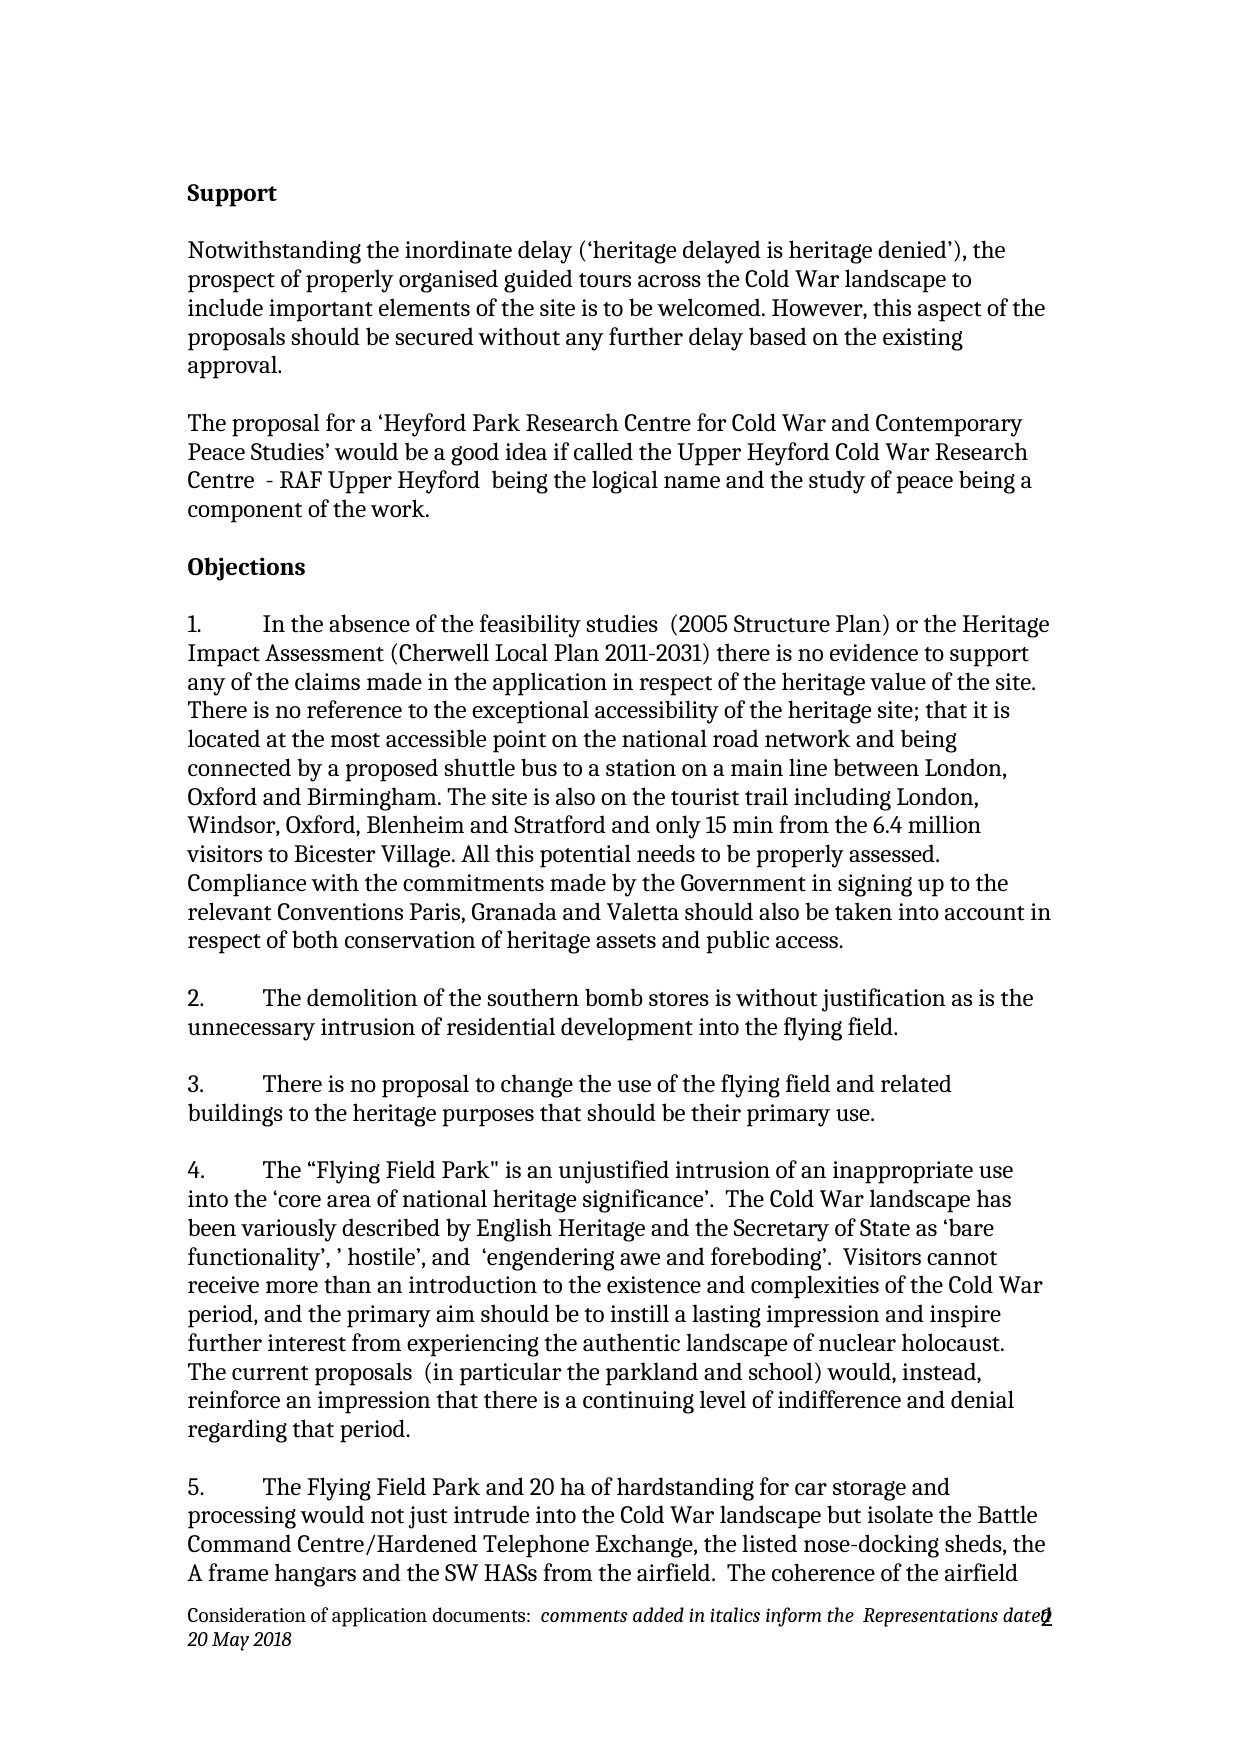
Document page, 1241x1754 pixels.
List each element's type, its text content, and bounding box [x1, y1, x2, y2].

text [187, 1472, 1053, 1587]
text Support [187, 179, 1053, 207]
text The proposal for a ‘Heyford Park Research Centre for Cold War and Contemporary Peace Studies’ would be a good idea if called the Upper Heyford Cold War Research Centre - RAF Upper Heyford being the logical name and the study of peace being a component of the work. [187, 409, 1053, 524]
text 4. The “Flying Field Park" is an unjustified intrusion of an inappropriate use into the ‘core area of national heritage significance’. The Cold War landscape has been variously described by English Heritage and the Secretary of State as ‘bare functionality’, ’ hostile’, and ‘engendering awe and foreboding’. Visitors cannot receive more than an introduction to the existence and complexities of the Cold War period, and the primary aim should be to instill a lasting impression and inspire further interest from experiencing the authentic landscape of nuclear holocaust. The current proposals (in particular the parkland and school) would, instead, reinforce an impression that there is a continuing level of indifference and denial regarding that period. [187, 1156, 1053, 1444]
text 3. There is no proposal to change the use of the flying field and related buildings to the heritage purposes that should be their primary use. [187, 1070, 1053, 1127]
text 2. The demolition of the southern bomb stores is without justification as is the unnecessary intrusion of residential development into the flying field. [187, 984, 1053, 1041]
text 1. In the absence of the feasibility studies (2005 Structure Plan) or the Heritage Impact Assessment (Cherwell Local Plan 2011-2031) there is no evidence to support any of the claims made in the application in respect of the heritage value of the site. There is no reference to the exceptional accessibility of the heritage site; that it is located at the most accessible point on the national road network and being connected by a proposed shuttle bus to a station on a main line between London, Oxford and Birmingham. The site is also on the tourist trail including London, Windsor, Oxford, Blenheim and Stratford and only 15 min from the 6.4 million visitors to Bicester Village. All this potential needs to be properly assessed. Compliance with the commitments made by the Government in signing up to the relevant Conventions Paris, Granada and Valetta should also be taken into account in respect of both conservation of heritage assets and public access. [187, 610, 1053, 955]
text Objections [187, 552, 1053, 581]
text Notwithstanding the inordinate delay (‘heritage delayed is heritage denied’), the prospect of properly organised guided tours across the Cold War landscape to include important elements of the site is to be welcomed. However, this aspect of the proposals should be secured without any further delay based on the existing approval. [187, 236, 1053, 380]
